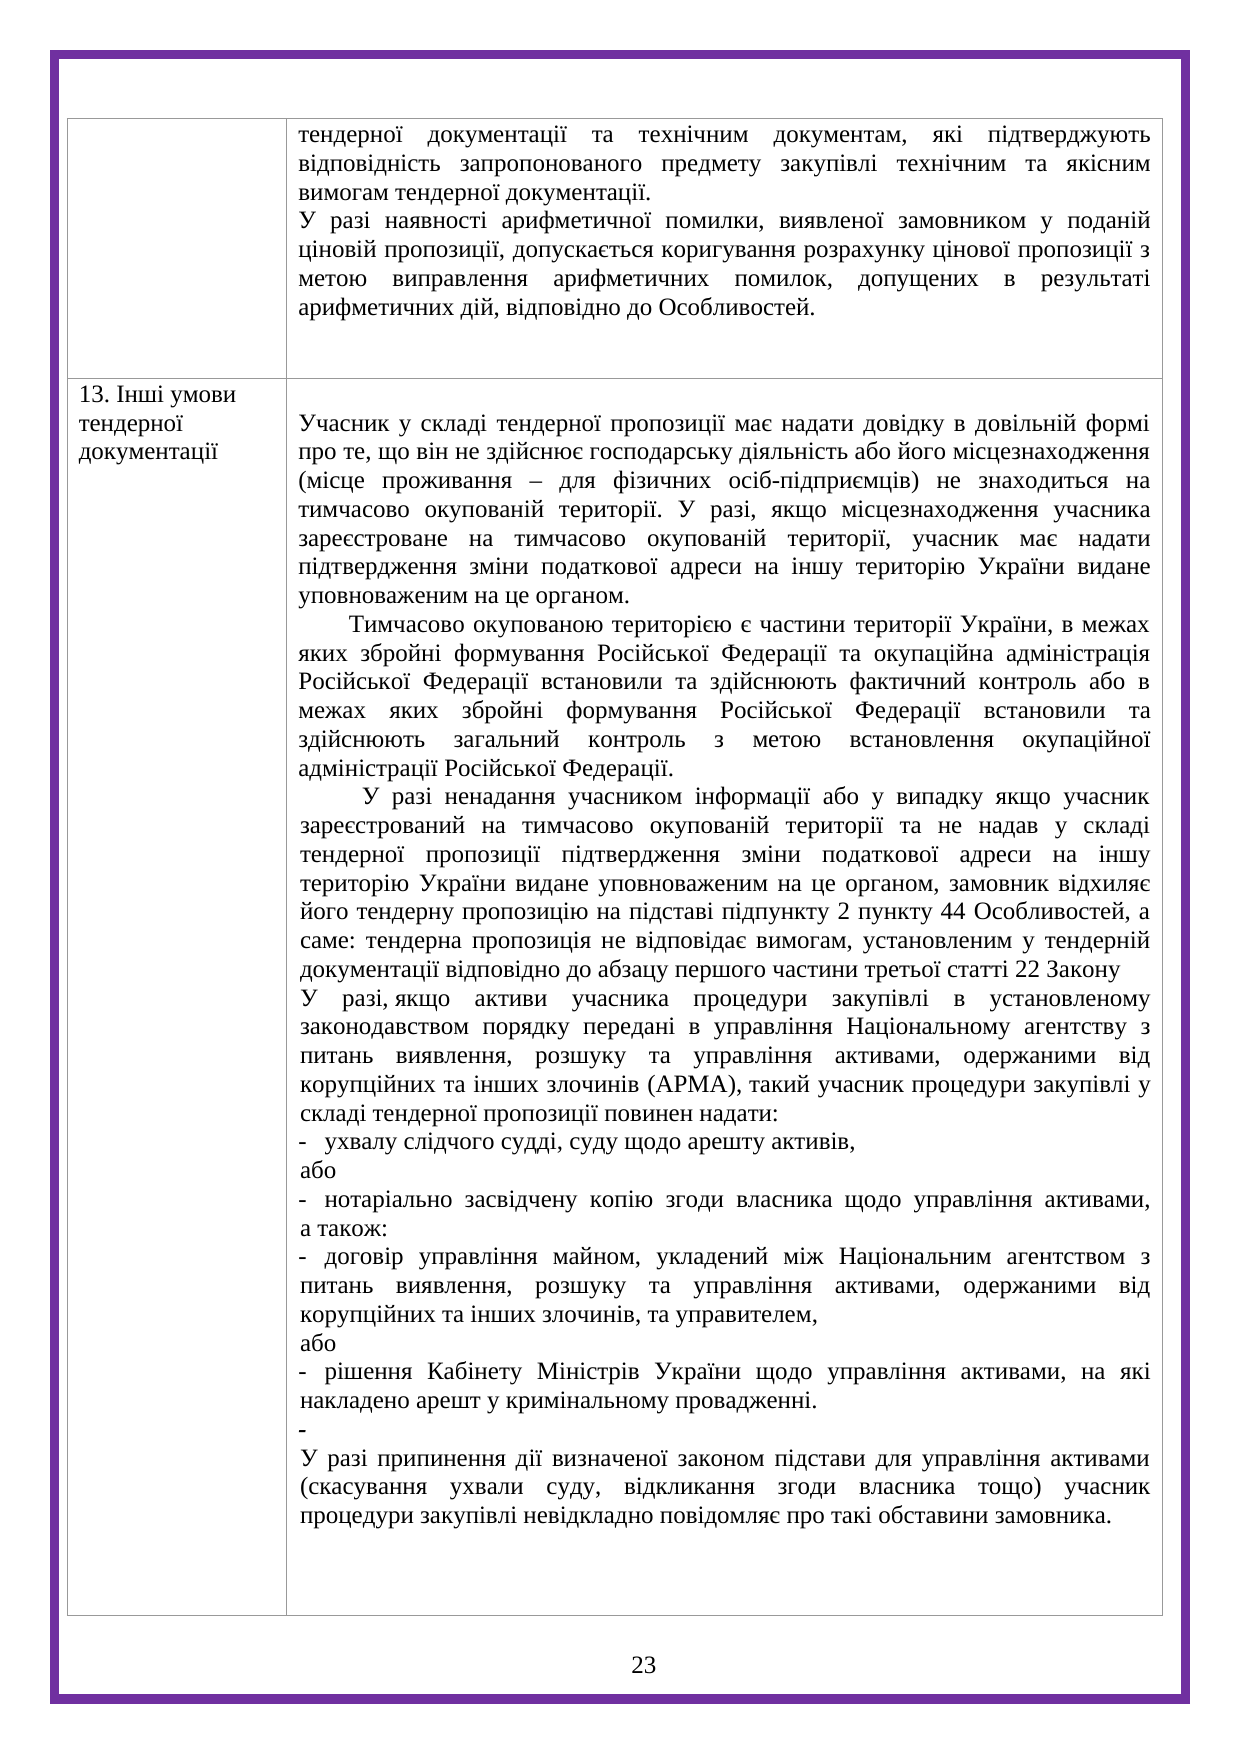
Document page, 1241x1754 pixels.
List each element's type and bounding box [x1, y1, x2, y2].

table_cell [287, 379, 1162, 1615]
table_cell [68, 379, 286, 1615]
table_cell [68, 119, 286, 378]
table_cell [287, 119, 1162, 378]
